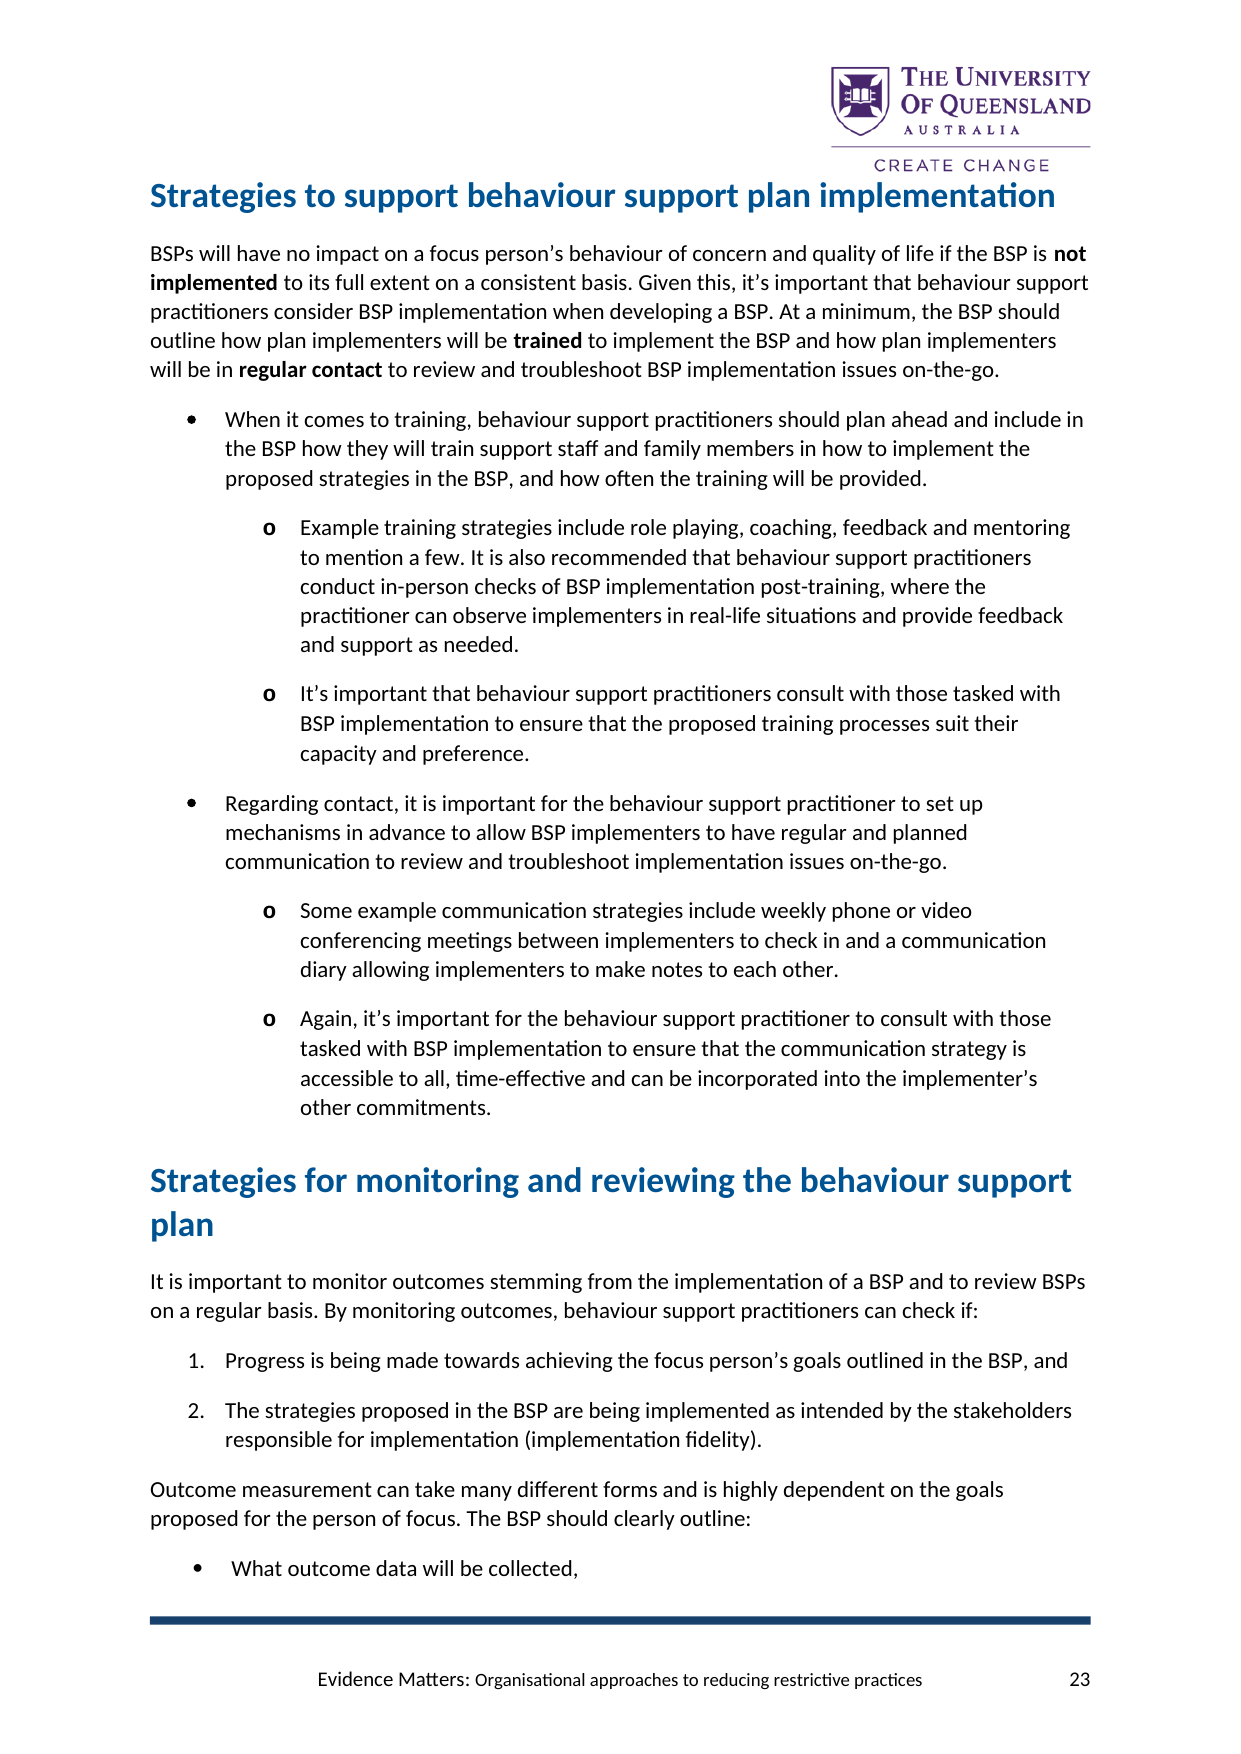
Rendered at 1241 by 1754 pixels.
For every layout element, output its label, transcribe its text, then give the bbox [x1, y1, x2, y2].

list Progress is being made towards achieving the focus person’s goals outlined in the BSP, and [187, 1345, 1090, 1374]
text It is important to monitor outcomes stemming from the implementation of a BSP and to review BSPs on a regular basis. By monitoring outcomes, behaviour support practitioners can check if: [150, 1266, 1090, 1324]
text BSPs will have no impact on a focus person’s behaviour of concern and quality of life if the BSP is not implemented to its full extent on a consistent basis. Given this, it’s important that behaviour support practitioners consider BSP implementation when developing a BSP. At a minimum, the BSP should outline how plan implementers will be trained to implement the BSP and how plan implementers will be in regular contact to review and troubleshoot BSP implementation issues on-the-go. [150, 238, 1090, 383]
list Example training strategies include role playing, coaching, feedback and mentoring to mention a few. It is also recommended that behaviour support practitioners conduct in-person checks of BSP implementation post-training, where the practitioner can observe implementers in real-life situations and provide feedback and support as needed. [262, 513, 1090, 658]
subtitle Strategies for monitoring and reviewing the behaviour support plan [150, 1158, 1090, 1245]
list Some example communication strategies include weekly phone or video conferencing meetings between implementers to check in and a communication diary allowing implementers to make notes to each other. [262, 896, 1090, 983]
text Outcome measurement can take many different forms and is highly dependent on the goals proposed for the person of focus. The BSP should clearly outline: [150, 1474, 1090, 1532]
subtitle Strategies to support behaviour support plan implementation [150, 150, 1090, 217]
list The strategies proposed in the BSP are being implemented as intended by the stakeholders responsible for implementation (implementation fidelity). [187, 1395, 1090, 1453]
list What outcome data will be collected, [194, 1553, 1090, 1582]
list Again, it’s important for the behaviour support practitioner to consult with those tasked with BSP implementation to ensure that the communication strategy is accessible to all, time-effective and can be incorporated into the implementer’s other commitments. [262, 1004, 1090, 1121]
list It’s important that behaviour support practitioners consult with those tasked with BSP implementation to ensure that the proposed training processes suit their capacity and preference. [262, 679, 1090, 767]
list Regarding contact, it is important for the behaviour support practitioner to set up mechanisms in advance to allow BSP implementers to have regular and planned communication to review and troubleshoot implementation issues on-the-go. [187, 788, 1090, 875]
list When it comes to training, behaviour support practitioners should plan ahead and include in the BSP how they will train support staff and family members in how to implement the proposed strategies in the BSP, and how often the training will be provided. [187, 404, 1090, 492]
picture [829, 64, 1091, 174]
